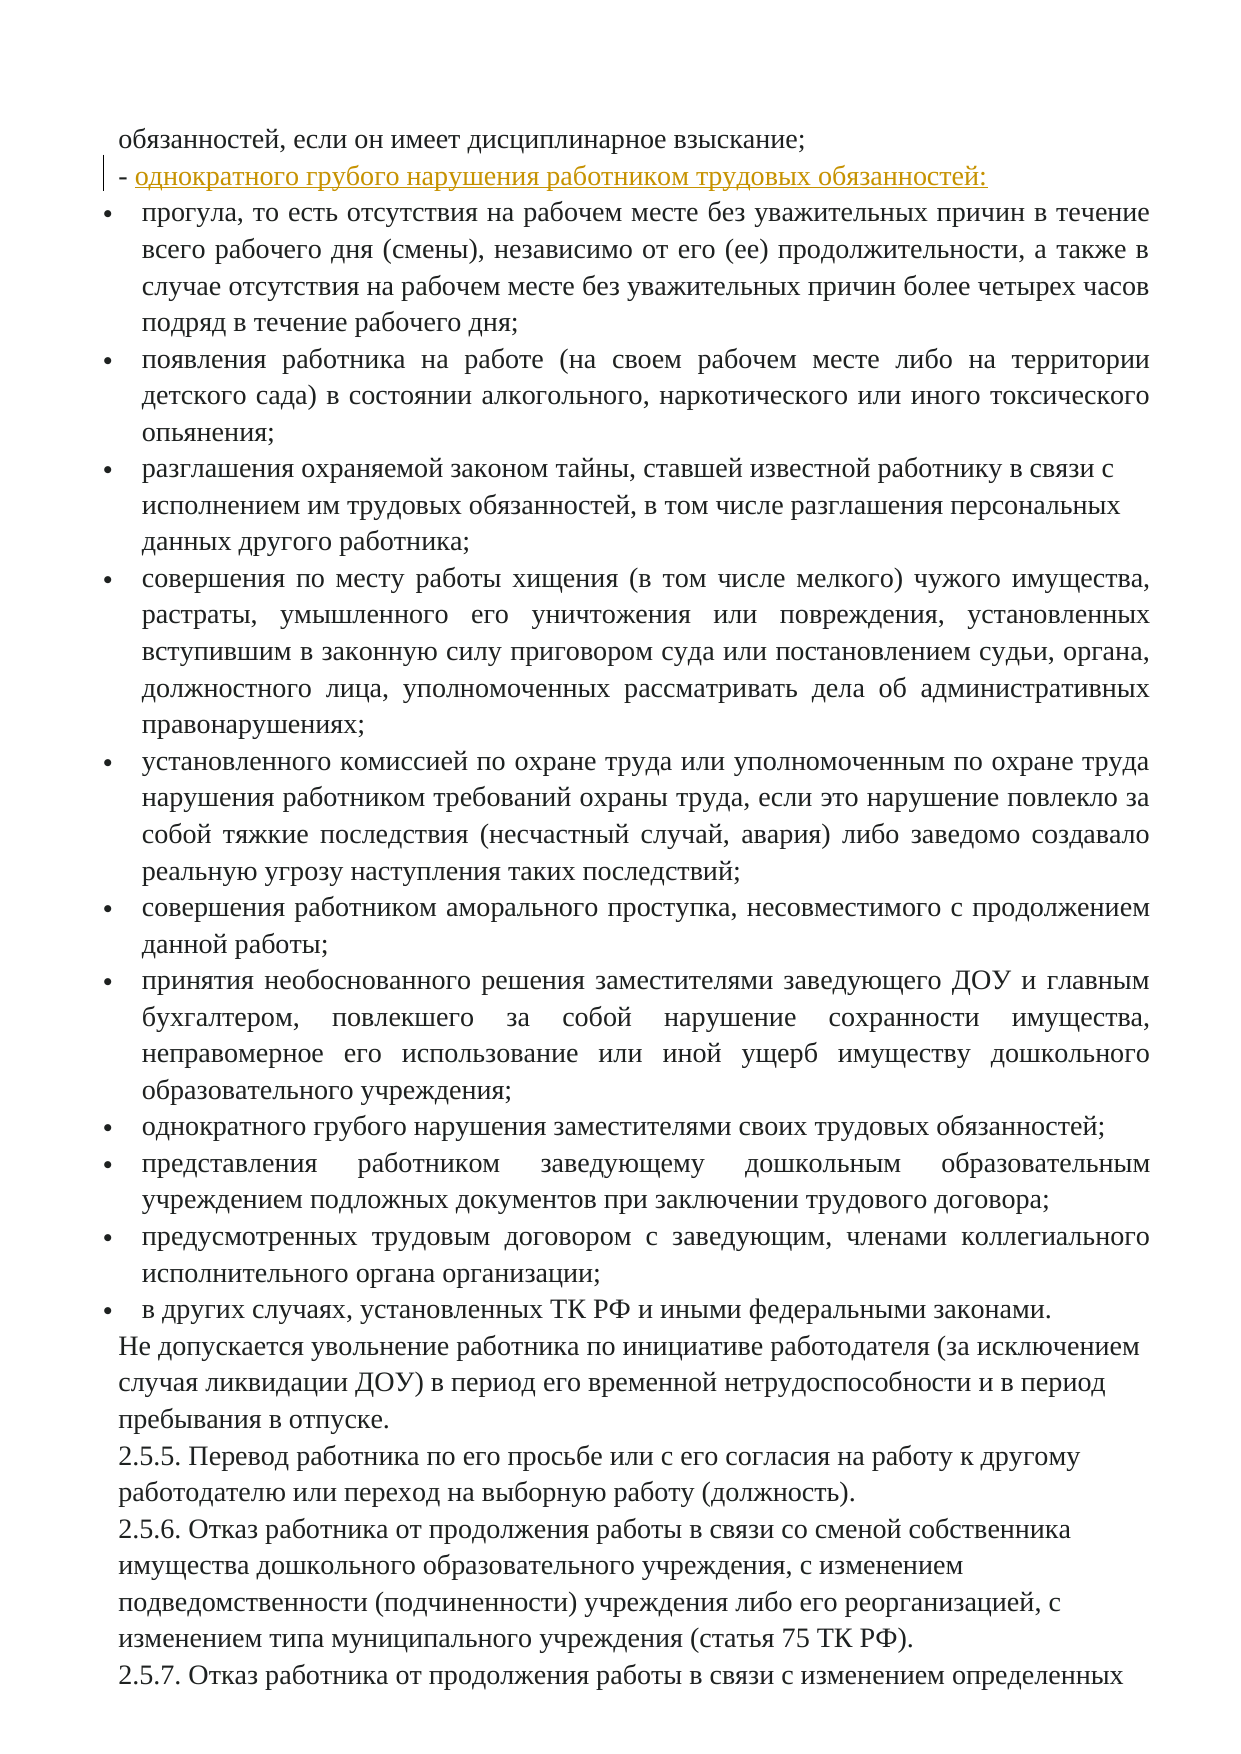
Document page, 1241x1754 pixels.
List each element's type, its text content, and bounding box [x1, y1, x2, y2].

list совершения работником аморального проступка, несовместимого с продолжением данной работы; [104, 886, 1151, 959]
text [118, 1325, 1151, 1690]
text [118, 118, 1151, 191]
list разглашения охраняемой законом тайны, ставшей известной работнику в связи с исполнением им трудовых обязанностей, в том числе разглашения персональных данных другого работника; [104, 447, 1151, 557]
list прогула, то есть отсутствия на рабочем месте без уважительных причин в течение всего рабочего дня (смены), независимо от его (ее) продолжительности, а также в случае отсутствия на рабочем месте без уважительных причин более четырех часов подряд в течение рабочего дня; [104, 191, 1151, 337]
list появления работника на работе (на своем рабочем месте либо на территории детского сада) в состоянии алкогольного, наркотического или иного токсического опьянения; [104, 337, 1151, 447]
list представления работником заведующему дошкольным образовательным учреждением подложных документов при заключении трудового договора; [104, 1142, 1151, 1215]
list принятия необоснованного решения заместителями заведующего ДОУ и главным бухгалтером, повлекшего за собой нарушение сохранности имущества, неправомерное его использование или иной ущерб имуществу дошкольного образовательного учреждения; [104, 959, 1151, 1105]
list однократного грубого нарушения заместителями своих трудовых обязанностей; [104, 1105, 1151, 1142]
list в других случаях, установленных ТК РФ и иными федеральными законами. [104, 1288, 1151, 1325]
list установленного комиссией по охране труда или уполномоченным по охране труда нарушения работником требований охраны труда, если это нарушение повлекло за собой тяжкие последствия (несчастный случай, авария) либо заведомо создавало реальную угрозу наступления таких последствий; [104, 740, 1151, 886]
list совершения по месту работы хищения (в том числе мелкого) чужого имущества, растраты, умышленного его уничтожения или повреждения, установленных вступившим в законную силу приговором суда или постановлением судьи, органа, должностного лица, уполномоченных рассматривать дела об административных правонарушениях; [104, 557, 1151, 740]
list предусмотренных трудовым договором с заведующим, членами коллегиального исполнительного органа организации; [104, 1215, 1151, 1288]
